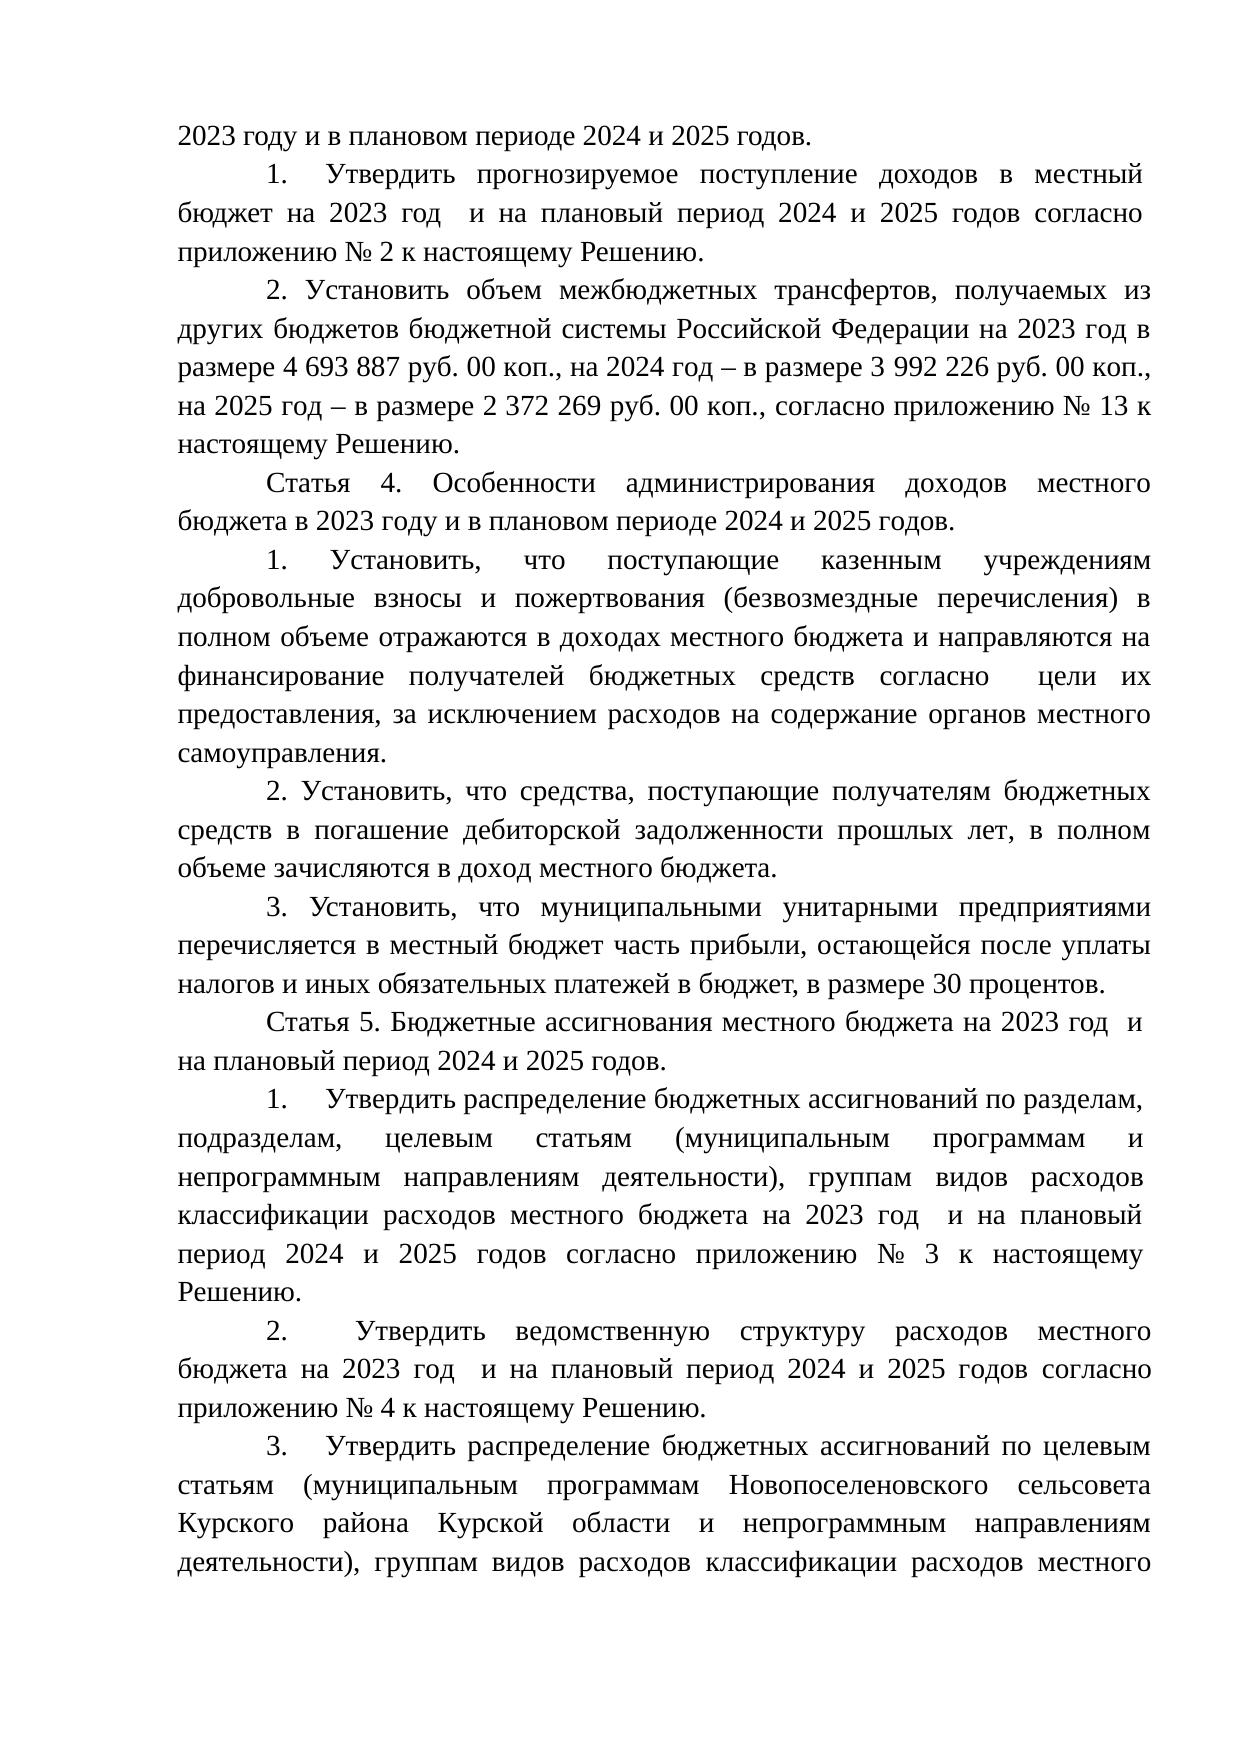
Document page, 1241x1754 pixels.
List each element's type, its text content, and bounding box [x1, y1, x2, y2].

text Статья 5. Бюджетные ассигнования местного бюджета на 2023 год и на плановый период 2024 и 2025 годов. [177, 1004, 1144, 1077]
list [177, 1428, 1152, 1578]
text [177, 118, 1144, 152]
list Утвердить распределение бюджетных ассигнований по разделам, подразделам, целевым статьям (муниципальным программам и непрограммным направлениям деятельности), группам видов расходов классификации расходов местного бюджета на 2023 год и на плановый период 2024 и 2025 годов согласно приложению № 3 к настоящему Решению. [177, 1082, 1144, 1308]
text Статья 4. Особенности администрирования доходов местного бюджета в 2023 году и в плановом периоде 2024 и 2025 годов. [177, 465, 1152, 537]
list Утвердить ведомственную структуру расходов местного бюджета на 2023 год и на плановый период 2024 и 2025 годов согласно приложению № 4 к настоящему Решению. [177, 1313, 1152, 1423]
text 3. Установить, что муниципальными унитарными предприятиями перечисляется в местный бюджет часть прибыли, остающейся после уплаты налогов и иных обязательных платежей в бюджет, в размере 30 процентов. [177, 889, 1152, 999]
list Утвердить прогнозируемое поступление доходов в местный бюджет на 2023 год и на плановый период 2024 и 2025 годов согласно приложению № 2 к настоящему Решению. [177, 157, 1144, 267]
text 1. Установить, что поступающие казенным учреждениям добровольные взносы и пожертвования (безвозмездные перечисления) в полном объеме отражаются в доходах местного бюджета и направляются на финансирование получателей бюджетных средств согласно цели их предоставления, за исключением расходов на содержание органов местного самоуправления. [177, 542, 1152, 768]
text 2. Установить, что средства, поступающие получателям бюджетных средств в погашение дебиторской задолженности прошлых лет, в полном объеме зачисляются в доход местного бюджета. [177, 773, 1152, 884]
text 2. Установить объем межбюджетных трансфертов, получаемых из других бюджетов бюджетной системы Российской Федерации на 2023 год в размере 4 693 887 руб. 00 коп., на 2024 год – в размере 3 992 226 руб. 00 коп., на 2025 год – в размере 2 372 269 руб. 00 коп., согласно приложению № 13 к настоящему Решению. [177, 272, 1152, 460]
